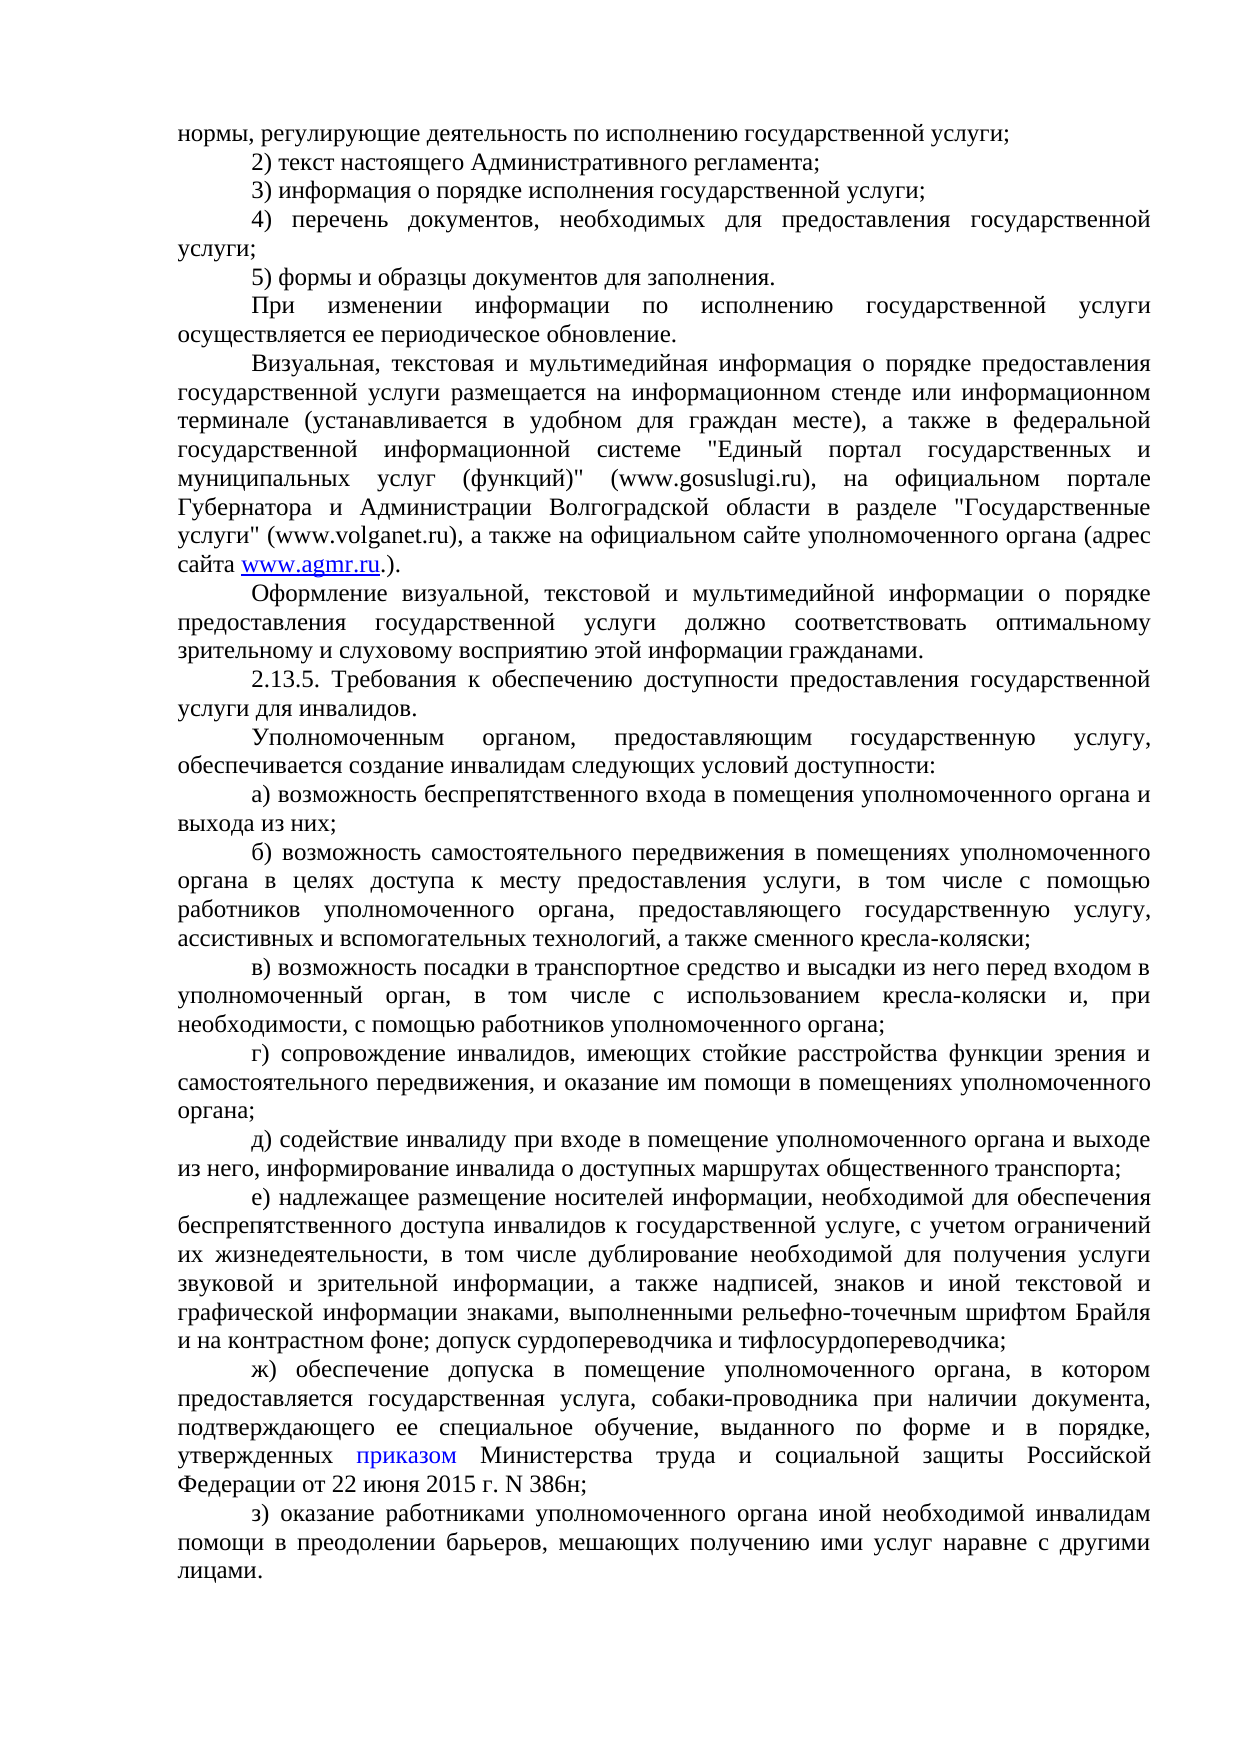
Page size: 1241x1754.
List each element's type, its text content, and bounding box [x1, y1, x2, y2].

text 2.13.5. Требования к обеспечению доступности предоставления государственной услуги для инвалидов. [177, 664, 1152, 722]
text е) надлежащее размещение носителей информации, необходимой для обеспечения беспрепятственного доступа инвалидов к государственной услуге, с учетом ограничений их жизнедеятельности, в том числе дублирование необходимой для получения услуги звуковой и зрительной информации, а также надписей, знаков и иной текстовой и графической информации знаками, выполненными рельефно-точечным шрифтом Брайля и на контрастном фоне; допуск сурдопереводчика и тифлосурдопереводчика; [177, 1182, 1152, 1354]
text д) содействие инвалиду при входе в помещение уполномоченного органа и выходе из него, информирование инвалида о доступных маршрутах общественного транспорта; [177, 1124, 1152, 1182]
text з) оказание работниками уполномоченного органа иной необходимой инвалидам помощи в преодолении барьеров, мешающих получению ими услуг наравне с другими лицами. [177, 1498, 1152, 1584]
text Уполномоченным органом, предоставляющим государственную услугу, обеспечивается создание инвалидам следующих условий доступности: [177, 722, 1152, 779]
text При изменении информации по исполнению государственной услуги осуществляется ее периодическое обновление. [177, 291, 1152, 348]
text 4) перечень документов, необходимых для предоставления государственной услуги; [177, 204, 1152, 262]
text Визуальная, текстовая и мультимедийная информация о порядке предоставления государственной услуги размещается на информационном стенде или информационном терминале (устанавливается в удобном для граждан месте), а также в федеральной государственной информационной системе "Единый портал государственных и муниципальных услуг (функций)" (www.gosuslugi.ru), на официальном портале Губернатора и Администрации Волгоградской области в разделе "Государственные услуги" (www.volganet.ru), а также на официальном сайте уполномоченного органа (адрес сайта www.agmr.ru.). [177, 348, 1152, 578]
text 3) информация о порядке исполнения государственной услуги; [177, 176, 1152, 204]
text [177, 118, 1152, 147]
text ж) обеспечение допуска в помещение уполномоченного органа, в котором предоставляется государственная услуга, собаки-проводника при наличии документа, подтверждающего ее специальное обучение, выданного по форме и в порядке, утвержденных приказом Министерства труда и социальной защиты Российской Федерации от 22 июня . N 386н; [177, 1354, 1152, 1498]
text б) возможность самостоятельного передвижения в помещениях уполномоченного органа в целях доступа к месту предоставления услуги, в том числе с помощью работников уполномоченного органа, предоставляющего государственную услугу, ассистивных и вспомогательных технологий, а также сменного кресла-коляски; [177, 837, 1152, 952]
text а) возможность беспрепятственного входа в помещения уполномоченного органа и выхода из них; [177, 779, 1152, 837]
text г) сопровождение инвалидов, имеющих стойкие расстройства функции зрения и самостоятельного передвижения, и оказание им помощи в помещениях уполномоченного органа; [177, 1038, 1152, 1124]
text 5) формы и образцы документов для заполнения. [177, 262, 1152, 291]
text 2) текст настоящего Административного регламента; [177, 147, 1152, 176]
text Оформление визуальной, текстовой и мультимедийной информации о порядке предоставления государственной услуги должно соответствовать оптимальному зрительному и слуховому восприятию этой информации гражданами. [177, 578, 1152, 664]
text в) возможность посадки в транспортное средство и высадки из него перед входом в уполномоченный орган, в том числе с использованием кресла-коляски и, при необходимости, с помощью работников уполномоченного органа; [177, 952, 1152, 1038]
